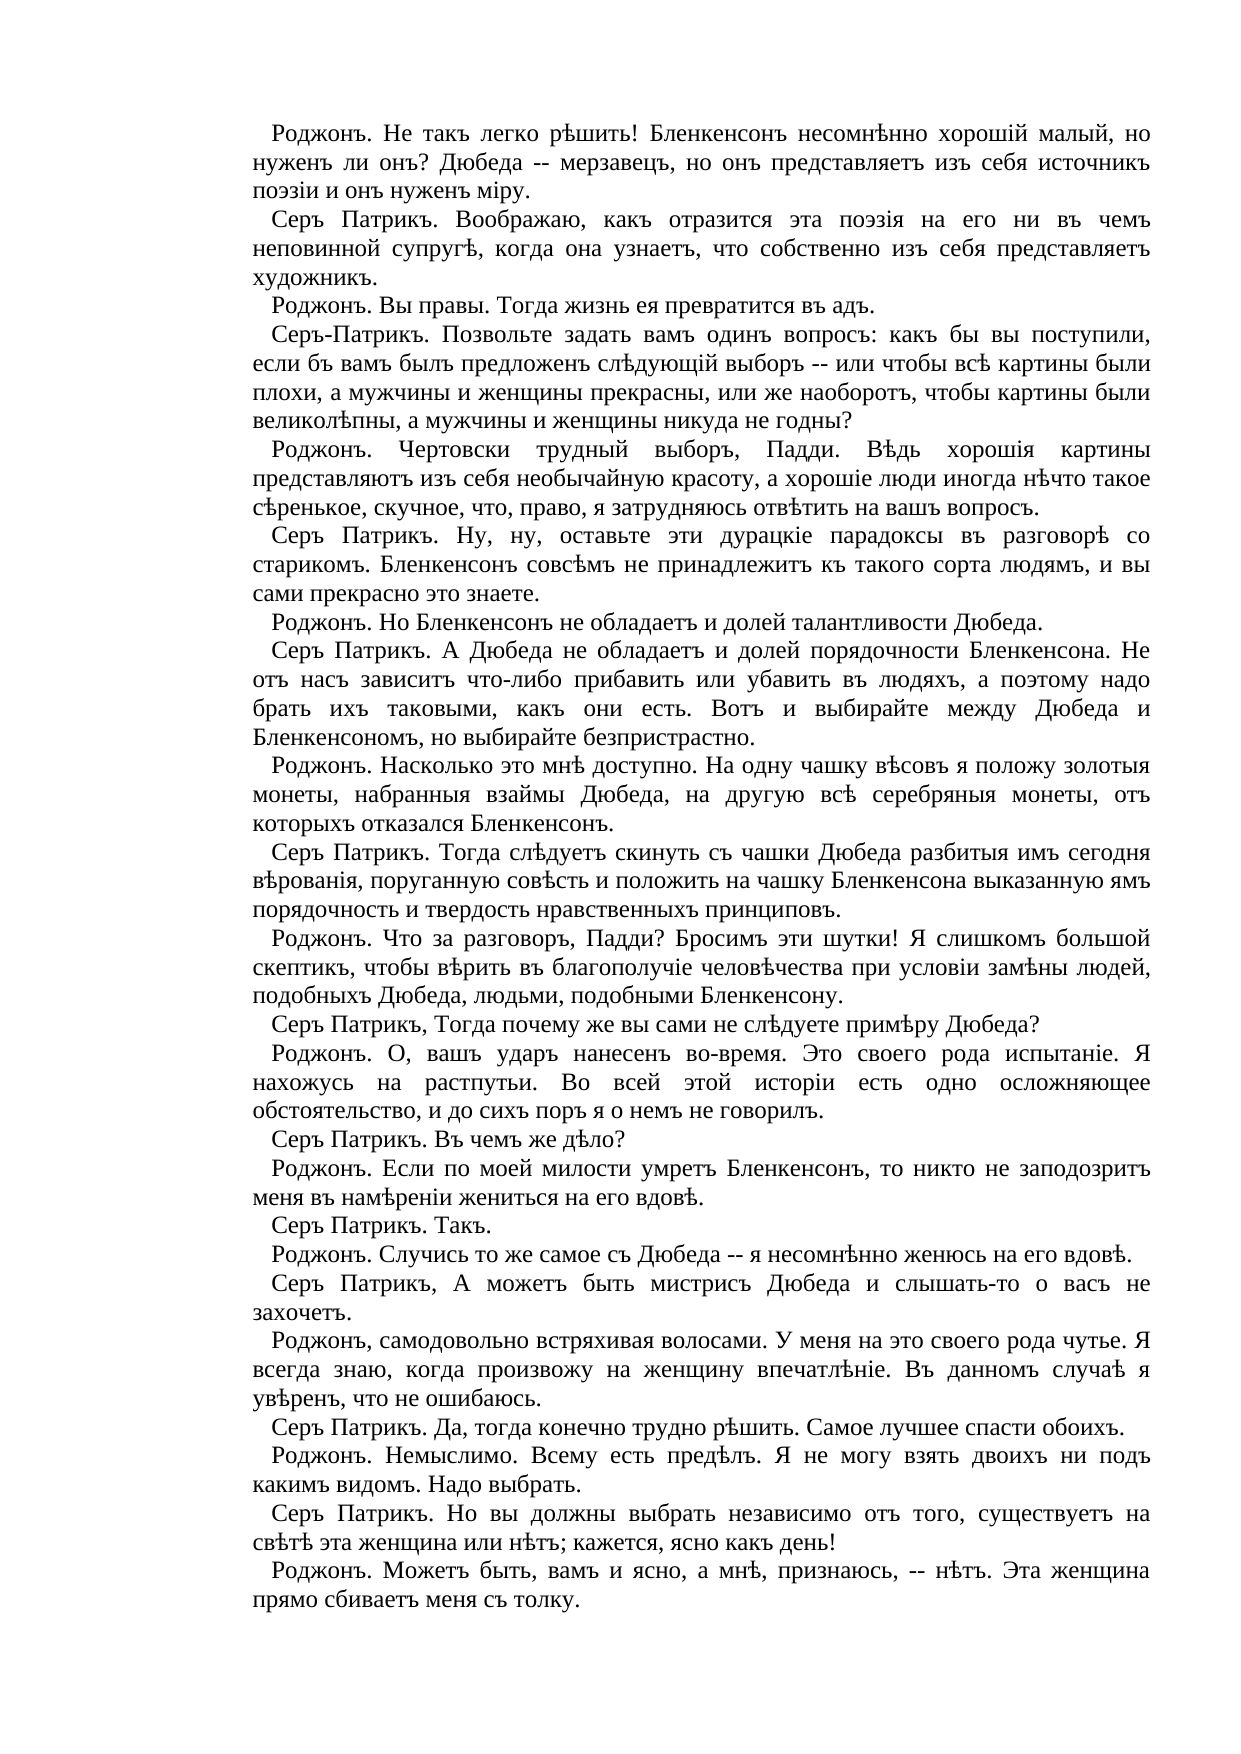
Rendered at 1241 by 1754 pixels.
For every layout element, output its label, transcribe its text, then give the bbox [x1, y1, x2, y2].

text Роджонъ. Не такъ легко рѣшить! Бленкенсонъ несомнѣнно хорошій малый, но нуженъ ли онъ? Дюбеда -- мерзавецъ, но онъ представляетъ изъ себя источникъ поэзіи и онъ нуженъ міру. [252, 118, 1152, 204]
text Серъ Патрикъ. А Дюбеда не обладаетъ и долей порядочности Бленкенсона. Не отъ насъ зависитъ что-либо прибавить или убавить въ людяхъ, а поэтому надо брать ихъ таковыми, какъ они есть. Вотъ и выбирайте между Дюбеда и Бленкенсономъ, но выбирайте безпристрастно. [252, 636, 1152, 751]
text Серъ Патрикъ. Да, тогда конечно трудно рѣшить. Самое лучшее спасти обоихъ. [252, 1412, 1152, 1441]
text Роджонъ. Если по моей милости умретъ Бленкенсонъ, то никто не заподозритъ меня въ намѣреніи жениться на его вдовѣ. [252, 1153, 1152, 1211]
text Серъ Патрикъ. Воображаю, какъ отразится эта поэзія на его ни въ чемъ неповинной супругѣ, когда она узнаетъ, что собственно изъ себя представляетъ художникъ. [252, 204, 1152, 291]
text Роджонъ. Вы правы. Тогда жизнь ея превратится въ адъ. [252, 291, 1152, 319]
text Серъ-Патрикъ. Позвольте задать вамъ одинъ вопросъ: какъ бы вы поступили, если бъ вамъ былъ предложенъ слѣдующій выборъ -- или чтобы всѣ картины были плохи, а мужчины и женщины прекрасны, или же наоборотъ, чтобы картины были великолѣпны, а мужчины и женщины никуда не годны? [252, 319, 1152, 434]
text Серъ Патрикъ. Ну, ну, оставьте эти дурацкіе парадоксы въ разговорѣ со старикомъ. Бленкенсонъ совсѣмъ не принадлежитъ къ такого сорта людямъ, и вы сами прекрасно это знаете. [252, 521, 1152, 607]
text Роджонъ. О, вашъ ударъ нанесенъ во-время. Это своего рода испытаніе. Я нахожусь на растпутьи. Во всей этой исторіи есть одно осложняющее обстоятельство, и до сихъ поръ я о немъ не говорилъ. [252, 1038, 1152, 1124]
text Роджонъ. Случись то же самое съ Дюбеда -- я несомнѣнно женюсь на его вдовѣ. [252, 1239, 1152, 1268]
text Роджонъ, самодовольно встряхивая волосами. У меня на это своего рода чутье. Я всегда знаю, когда произвожу на женщину впечатлѣніе. Въ данномъ случаѣ я увѣренъ, что не ошибаюсь. [252, 1326, 1152, 1412]
text Серъ Патрикъ. Тогда слѣдуетъ скинуть съ чашки Дюбеда разбитыя имъ сегодня вѣрованія, поруганную совѣсть и положить на чашку Бленкенсона выказанную ямъ порядочность и твердость нравственныхъ принциповъ. [252, 837, 1152, 923]
text Роджонъ. Что за разговоръ, Падди? Бросимъ эти шутки! Я слишкомъ большой скептикъ, чтобы вѣрить въ благополучіе человѣчества при условіи замѣны людей, подобныхъ Дюбеда, людьми, подобными Бленкенсону. [252, 923, 1152, 1009]
text Роджонъ. Но Бленкенсонъ не обладаетъ и долей талантливости Дюбеда. [252, 607, 1152, 636]
text Серъ Патрикъ. Такъ. [252, 1211, 1152, 1239]
text Серъ Патрикъ. Въ чемъ же дѣло? [252, 1124, 1152, 1153]
text Роджонъ. Немыслимо. Всему есть предѣлъ. Я не могу взять двоихъ ни подъ какимъ видомъ. Надо выбрать. [252, 1441, 1152, 1498]
text Роджонъ. Можетъ быть, вамъ и ясно, а мнѣ, признаюсь, -- нѣтъ. Эта женщина прямо сбиваетъ меня съ толку. [252, 1556, 1152, 1613]
text Роджонъ. Насколько это мнѣ доступно. На одну чашку вѣсовъ я положу золотыя монеты, набранныя взаймы Дюбеда, на другую всѣ серебряныя монеты, отъ которыхъ отказался Бленкенсонъ. [252, 751, 1152, 837]
text Серъ Патрикъ. Но вы должны выбрать независимо отъ того, существуетъ на свѣтѣ эта женщина или нѣтъ; кажется, ясно какъ день! [252, 1498, 1152, 1556]
text Серъ Патрикъ, А можетъ быть мистрисъ Дюбеда и слышать-то о васъ не захочетъ. [252, 1268, 1152, 1326]
text Роджонъ. Чертовски трудный выборъ, Падди. Вѣдь хорошія картины представляютъ изъ себя необычайную красоту, а хорошіе люди иногда нѣчто такое сѣренькое, скучное, что, право, я затрудняюсь отвѣтить на вашъ вопросъ. [252, 434, 1152, 521]
text Серъ Патрикъ, Тогда почему же вы сами не слѣдуете примѣру Дюбеда? [252, 1009, 1152, 1038]
